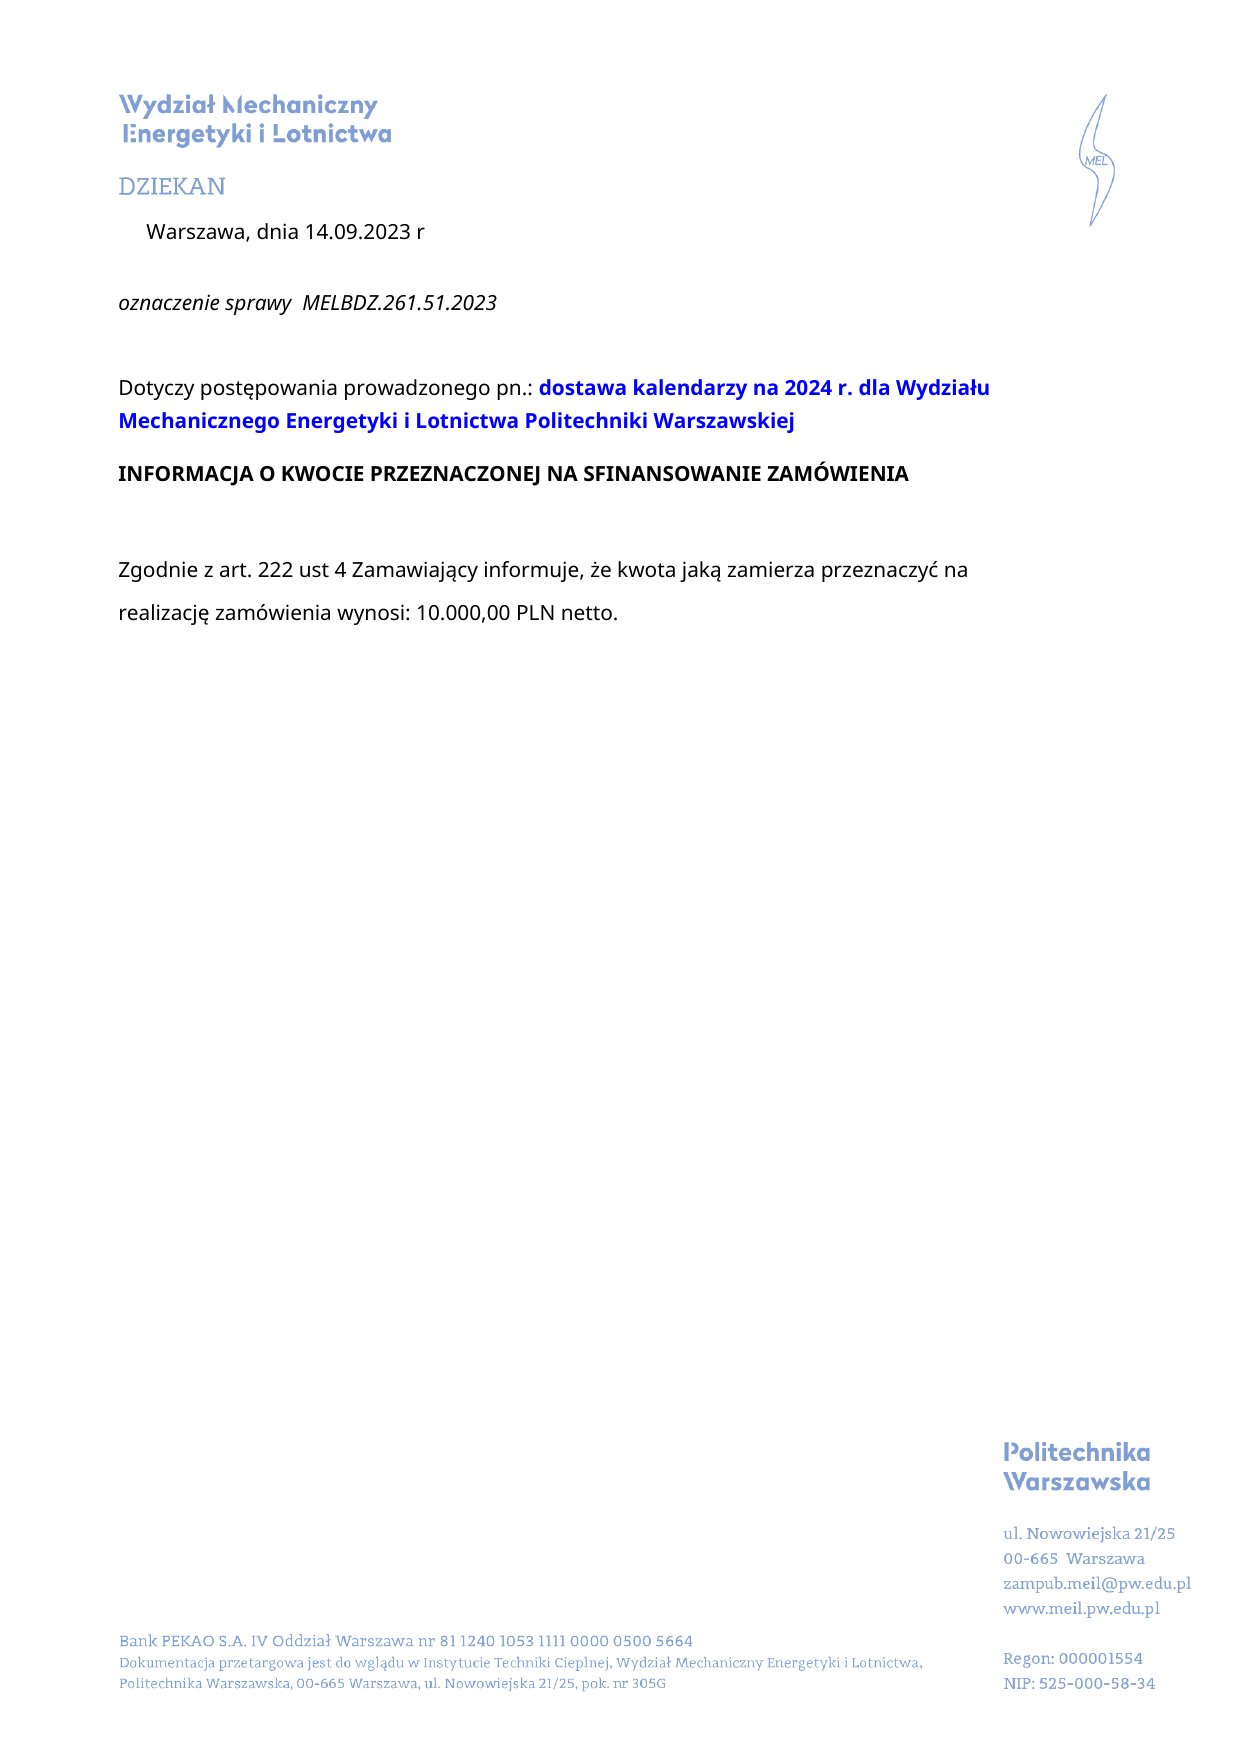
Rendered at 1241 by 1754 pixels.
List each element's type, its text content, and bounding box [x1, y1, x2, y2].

text Dotyczy postępowania prowadzonego pn.: dostawa kalendarzy na 2024 r. dla Wydziału Mechanicznego Energetyki i Lotnictwa Politechniki Warszawskiej [118, 373, 1019, 434]
text oznaczenie sprawy MELBDZ.261.51.2023 [118, 288, 1019, 317]
picture [118, 1442, 1236, 1749]
text Warszawa, dnia 14.09.2023 r [118, 213, 1019, 246]
text INFORMACJA O KWOCIE PRZEZNACZONEJ NA SFINANSOWANIE ZAMÓWIENIA [118, 459, 1019, 488]
picture [1, 1, 1236, 226]
text Zgodnie z art. 222 ust 4 Zamawiający informuje, że kwota jaką zamierza przeznaczyć na realizację zamówienia wynosi: 10.000,00 PLN netto. [118, 556, 1019, 627]
